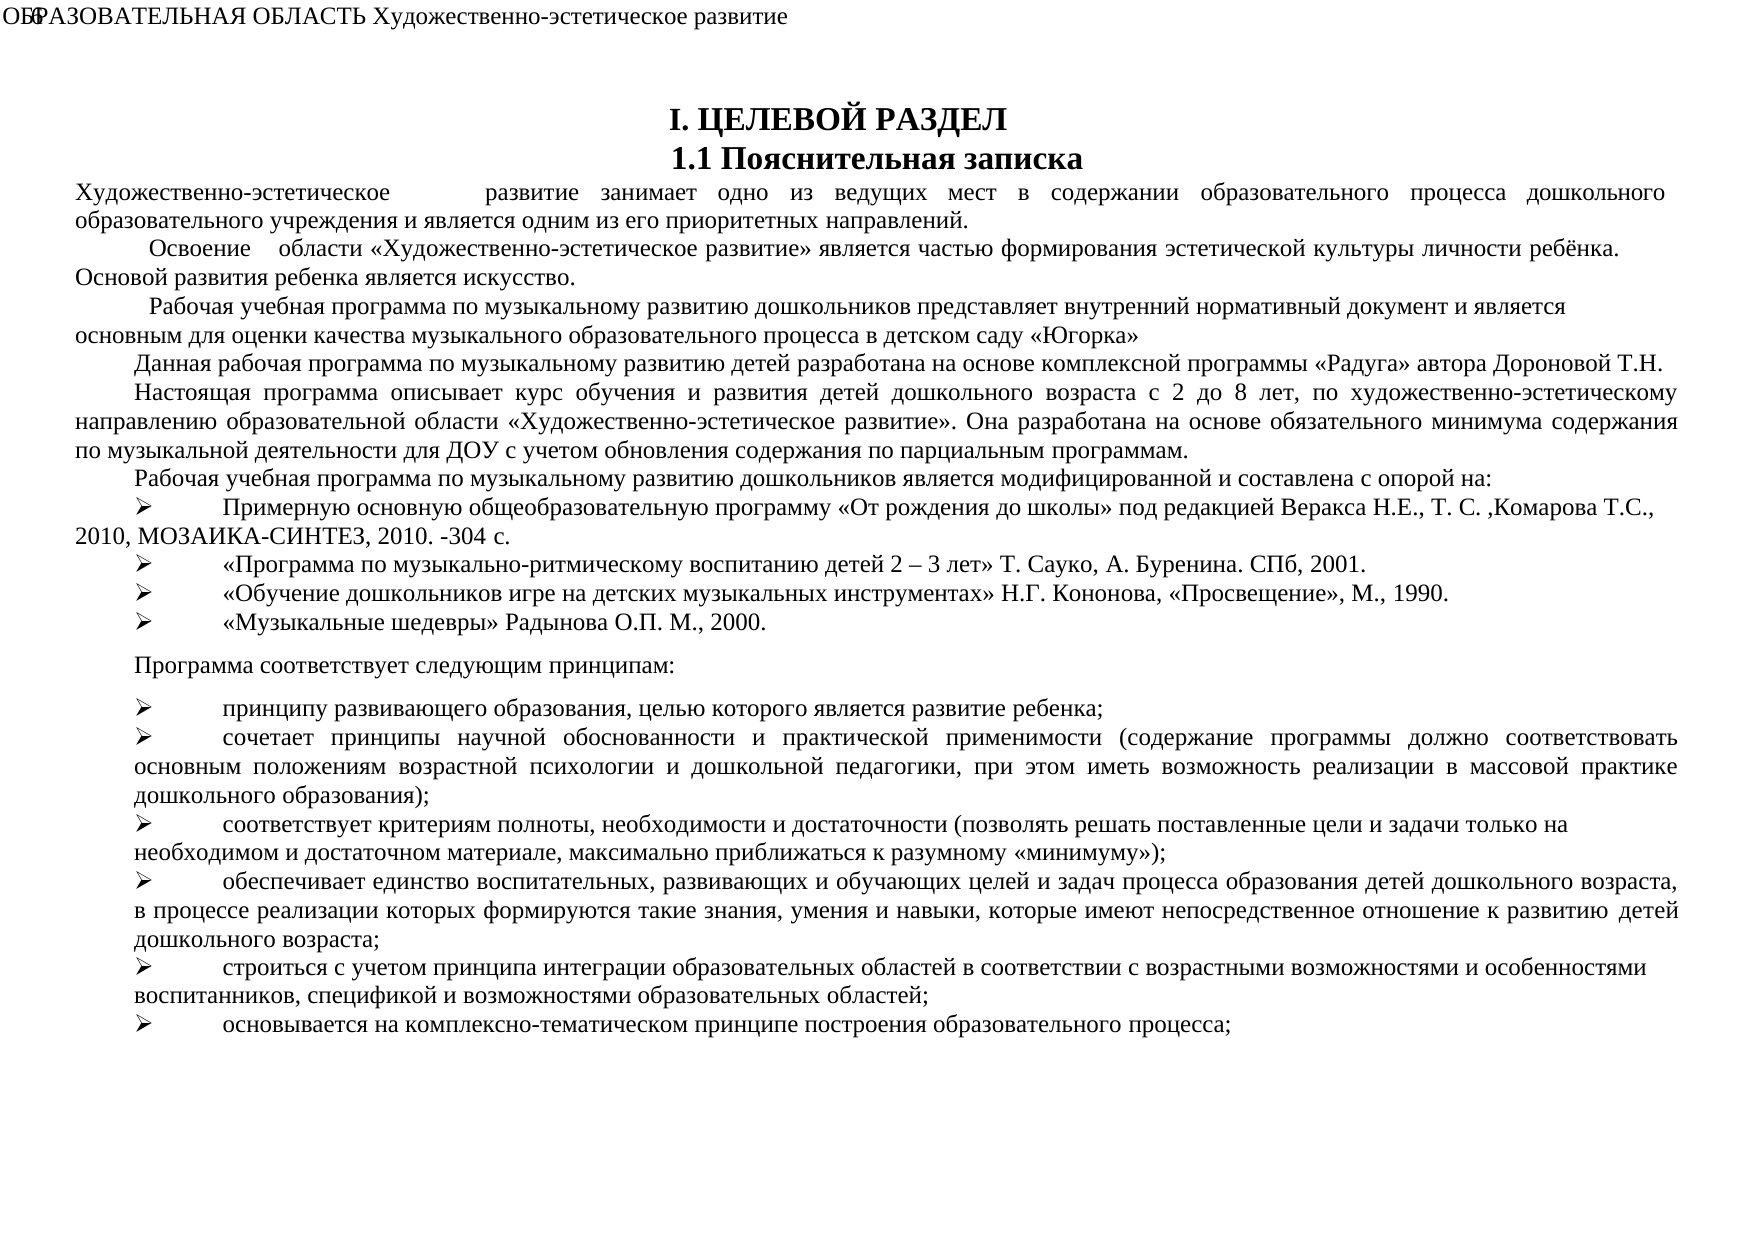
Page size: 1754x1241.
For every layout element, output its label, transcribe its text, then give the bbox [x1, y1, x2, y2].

text Рабочая учебная программа по музыкальному развитию дошкольников представляет внутренний нормативный документ и является основным для оценки качества музыкального образовательного процесса в детском саду «Югорка» [75, 291, 1669, 349]
text Данная рабочая программа по музыкальному развитию детей разработана на основе комплексной программы «Радуга» автора Дороновой Т.Н. [134, 349, 1741, 377]
list строиться с учетом принципа интеграции образовательных областей в соответствии с возрастными возможностями и особенностями воспитанников, спецификой и возможностями образовательных областей; [134, 952, 1679, 1009]
text Художественно-эстетическое развитие занимает одно из ведущих мест в содержании образовательного процесса дошкольного образовательного учреждения и является одним из его приоритетных направлений. [75, 177, 1669, 234]
list «Музыкальные шедевры» Радынова О.П. М., 2000. Программа соответствует следующим принципам: [134, 607, 767, 679]
list сочетает принципы научной обоснованности и практической применимости (содержание программы должно соответствовать основным положениям возрастной психологии и дошкольной педагогики, при этом иметь возможность реализации в массовой практике дошкольного образования); [134, 722, 1680, 809]
text Основой развития ребенка является искусство. [75, 263, 1741, 291]
list соответствует критериям полноты, необходимости и достаточности (позволять решать поставленные цели и задачи только на необходимом и достаточном материале, максимально приближаться к разумному «минимуму»); [134, 809, 1679, 866]
list принципу развивающего образования, целью которого является развитие ребенка; [134, 694, 1741, 722]
list основывается на комплексно-тематическом принципе построения образовательного процесса; [134, 1009, 1741, 1038]
text Освоение области «Художественно-эстетическое развитие» является частью формирования эстетической культуры личности ребёнка. [148, 234, 1741, 262]
list «Программа по музыкально-ритмическому воспитанию детей 2 – 3 лет» Т. Сауко, А. Буренина. СПб, 2001. [134, 550, 1741, 578]
list «Обучение дошкольников игре на детских музыкальных инструментах» Н.Г. Кононова, «Просвещение», М., 1990. [134, 578, 1741, 607]
text Рабочая учебная программа по музыкальному развитию дошкольников является модифицированной и составлена с опорой на: [134, 463, 1741, 492]
list обеспечивает единство воспитательных, развивающих и обучающих целей и задач процесса образования детей дошкольного возраста, в процессе реализации которых формируются такие знания, умения и навыки, которые имеют непосредственное отношение к развитию детей дошкольного возраста; [134, 866, 1679, 952]
list Примерную основную общеобразовательную программу «От рождения до школы» под редакцией Веракса Н.Е., Т. С. ,Комарова Т.С., 2010, МОЗАИКА-СИНТЕЗ, 2010. -304 с. [75, 492, 1680, 550]
text Настоящая программа описывает курс обучения и развития детей дошкольного возраста с 2 до 8 лет, по художественно-эстетическому направлению образовательной области «Художественно-эстетическое развитие». Она разработана на основе обязательного минимума содержания по музыкальной деятельности для ДОУ с учетом обновления содержания по парциальным программам. [75, 377, 1680, 463]
text I. ЦЕЛЕВОЙ РАЗДЕЛ [669, 100, 1741, 138]
text 1.1 Пояснительная записка [671, 138, 1741, 177]
